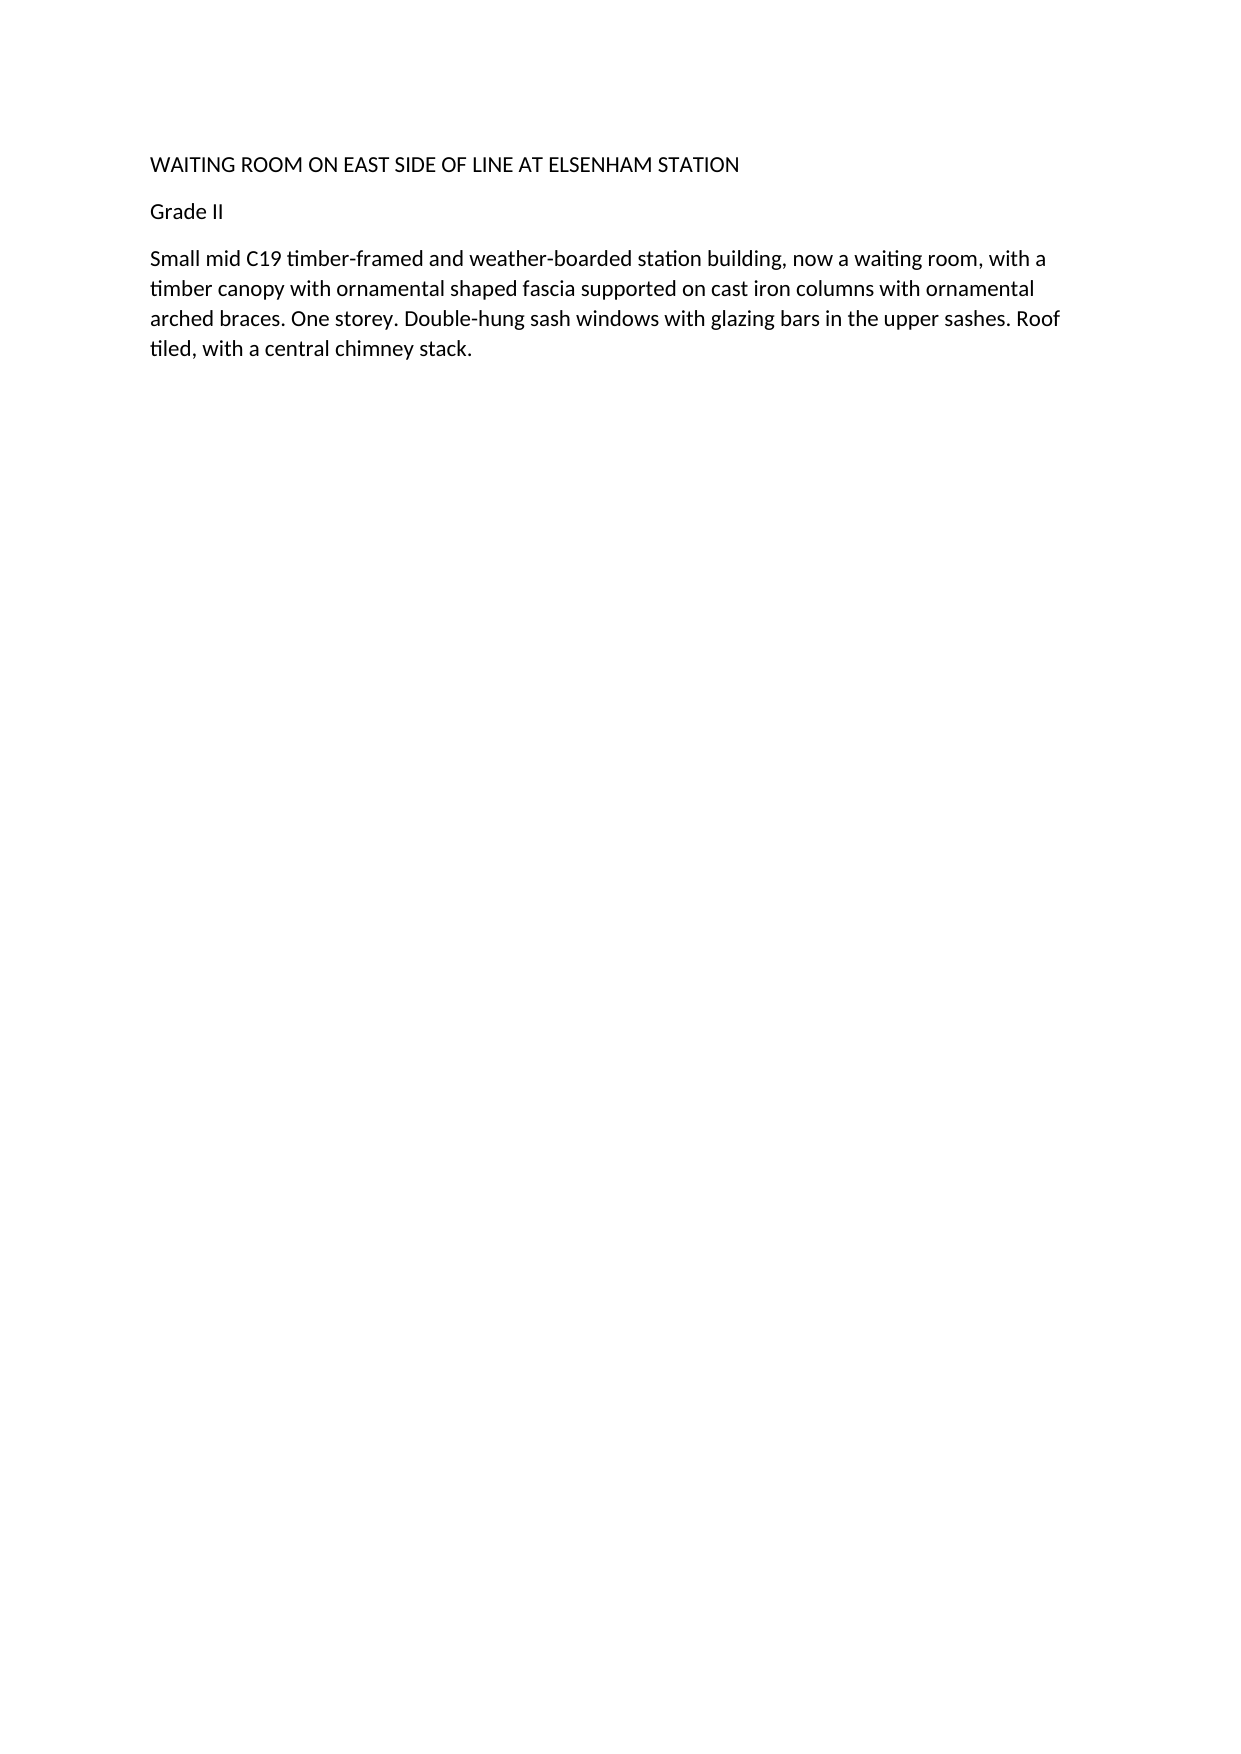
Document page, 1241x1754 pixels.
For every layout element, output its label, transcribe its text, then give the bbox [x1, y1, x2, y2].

text Grade II [150, 197, 1090, 225]
text WAITING ROOM ON EAST SIDE OF LINE AT ELSENHAM STATION [150, 150, 1090, 178]
text Small mid C19 timber-framed and weather-boarded station building, now a waiting room, with a timber canopy with ornamental shaped fascia supported on cast iron columns with ornamental arched braces. One storey. Double-hung sash windows with glazing bars in the upper sashes. Roof tiled, with a central chimney stack. [150, 244, 1090, 362]
